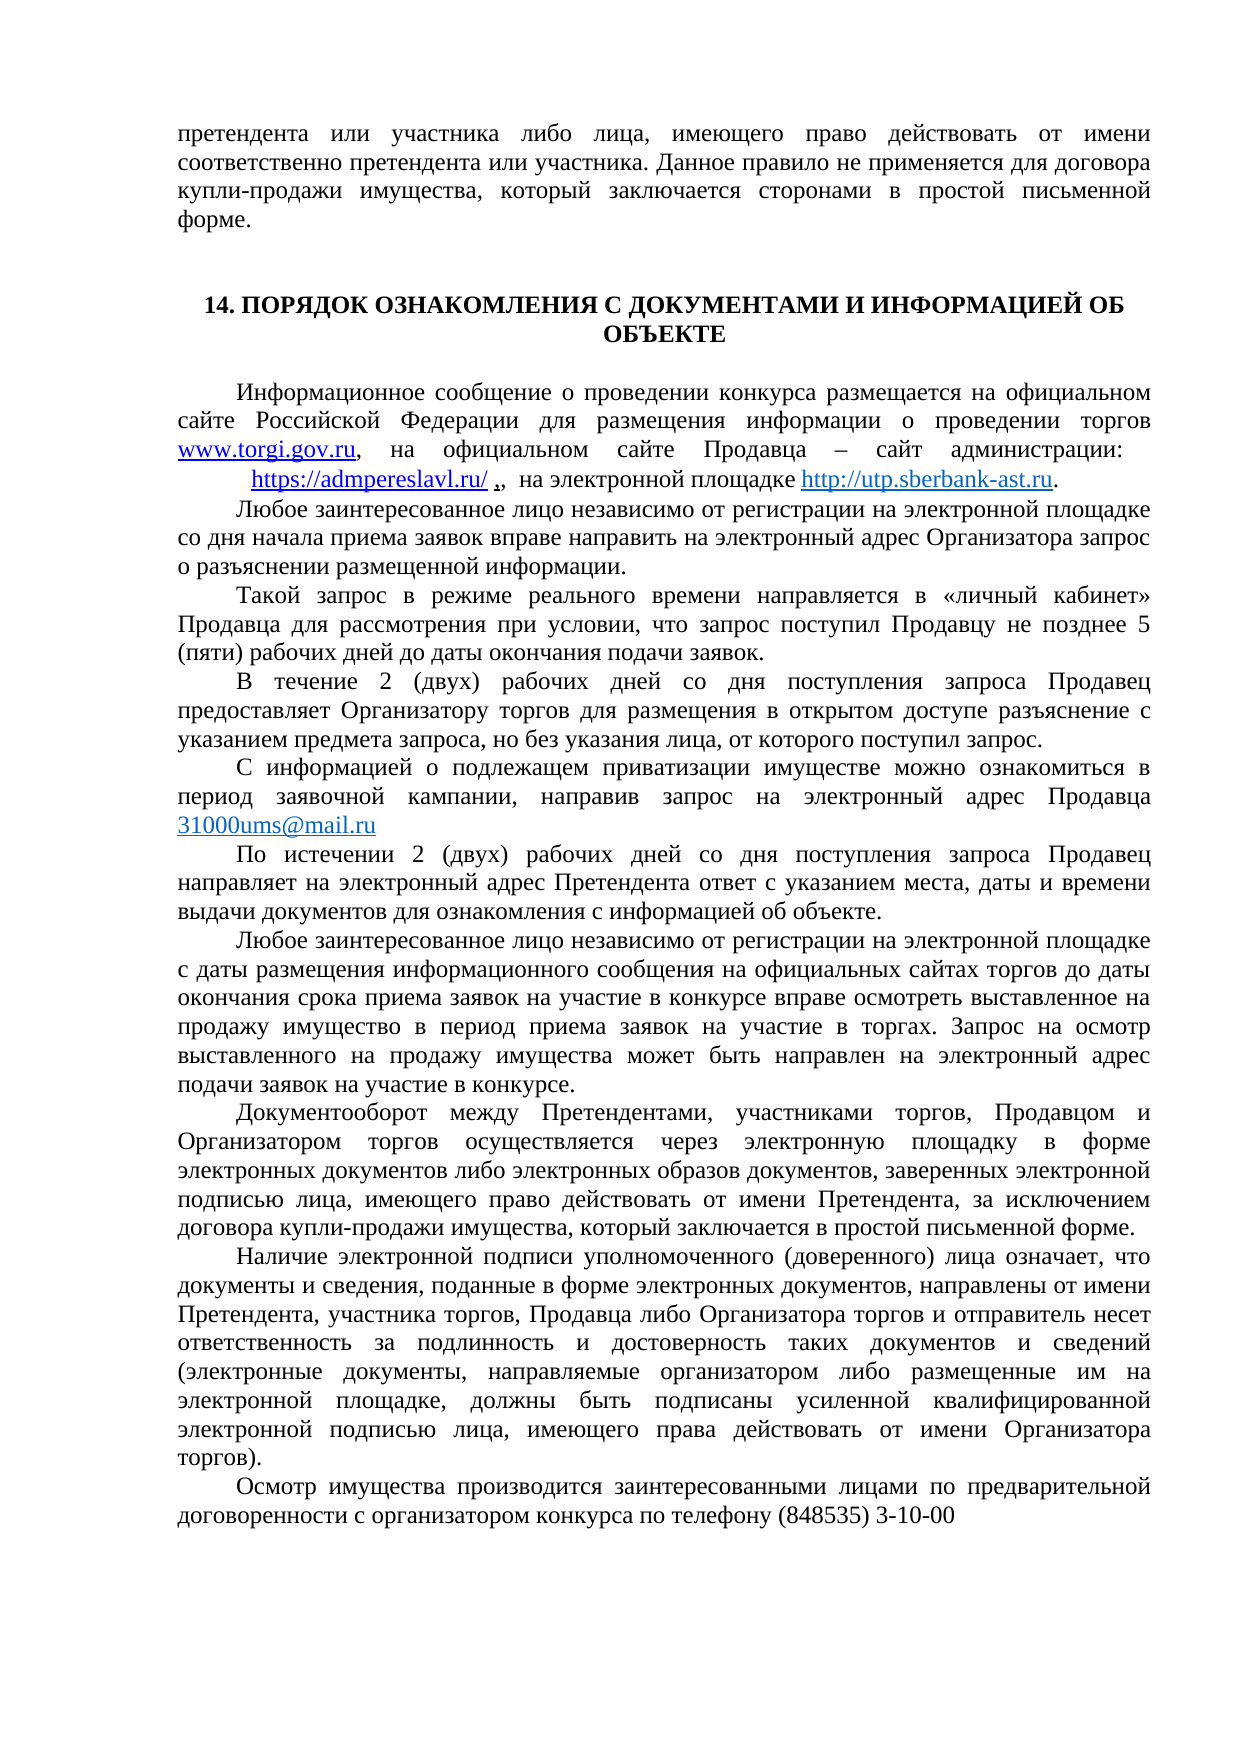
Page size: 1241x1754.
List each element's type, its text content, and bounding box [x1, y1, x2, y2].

text 14. ПОРЯДОК ОЗНАКОМЛЕНИЯ С ДОКУМЕНТАМИ И ИНФОРМАЦИЕЙ ОБ ОБЪЕКТЕ [177, 291, 1152, 348]
text Такой запрос в режиме реального времени направляется в «личный кабинет» Продавца для рассмотрения при условии, что запрос поступил Продавцу не позднее 5 (пяти) рабочих дней до даты окончания подачи заявок. [177, 580, 1152, 666]
text По истечении 2 (двух) рабочих дней со дня поступления запроса Продавец направляет на электронный адрес Претендента ответ с указанием места, даты и времени выдачи документов для ознакомления с информацией об объекте. [177, 839, 1152, 925]
text Наличие электронной подписи уполномоченного (доверенного) лица означает, что документы и сведения, поданные в форме электронных документов, направлены от имени Претендента, участника торгов, Продавца либо Организатора торгов и отправитель несет ответственность за подлинность и достоверность таких документов и сведений (электронные документы, направляемые организатором либо размещенные им на электронной площадке, должны быть подписаны усиленной квалифицированной электронной подписью лица, имеющего права действовать от имени Организатора торгов). [177, 1241, 1152, 1471]
text Любое заинтересованное лицо независимо от регистрации на электронной площадке со дня начала приема заявок вправе направить на электронный адрес Организатора запрос о разъяснении размещенной информации. [177, 494, 1152, 580]
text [177, 118, 1152, 233]
text Документооборот между Претендентами, участниками торгов, Продавцом и Организатором торгов осуществляется через электронную площадку в форме электронных документов либо электронных образов документов, заверенных электронной подписью лица, имеющего право действовать от имени Претендента, за исключением договора купли-продажи имущества, который заключается в простой письменной форме. [177, 1097, 1152, 1241]
text Информационное сообщение о проведении конкурса размещается на официальном сайте Российской Федерации для размещения информации о проведении торгов www.torgi.gov.ru, на официальном сайте Продавца – сайт администрации: https://admpereslavl.ru/ ,, на электронной площадке http://utp.sberbank-ast.ru. [177, 377, 1152, 494]
text С информацией о подлежащем приватизации имуществе можно ознакомиться в период заявочной кампании, направив запрос на электронный адрес Продавца 31000ums@mail.ru [177, 752, 1152, 839]
text Любое заинтересованное лицо независимо от регистрации на электронной площадке с даты размещения информационного сообщения на официальных сайтах торгов до даты окончания срока приема заявок на участие в конкурсе вправе осмотреть выставленное на продажу имущество в период приема заявок на участие в торгах. Запрос на осмотр выставленного на продажу имущества может быть направлен на электронный адрес подачи заявок на участие в конкурсе. [177, 925, 1152, 1097]
text Осмотр имущества производится заинтересованными лицами по предварительной договоренности с организатором конкурса по телефону (848535) 3-10-00 [177, 1471, 1152, 1529]
text В течение 2 (двух) рабочих дней со дня поступления запроса Продавец предоставляет Организатору торгов для размещения в открытом доступе разъяснение с указанием предмета запроса, но без указания лица, от которого поступил запрос. [177, 666, 1152, 752]
